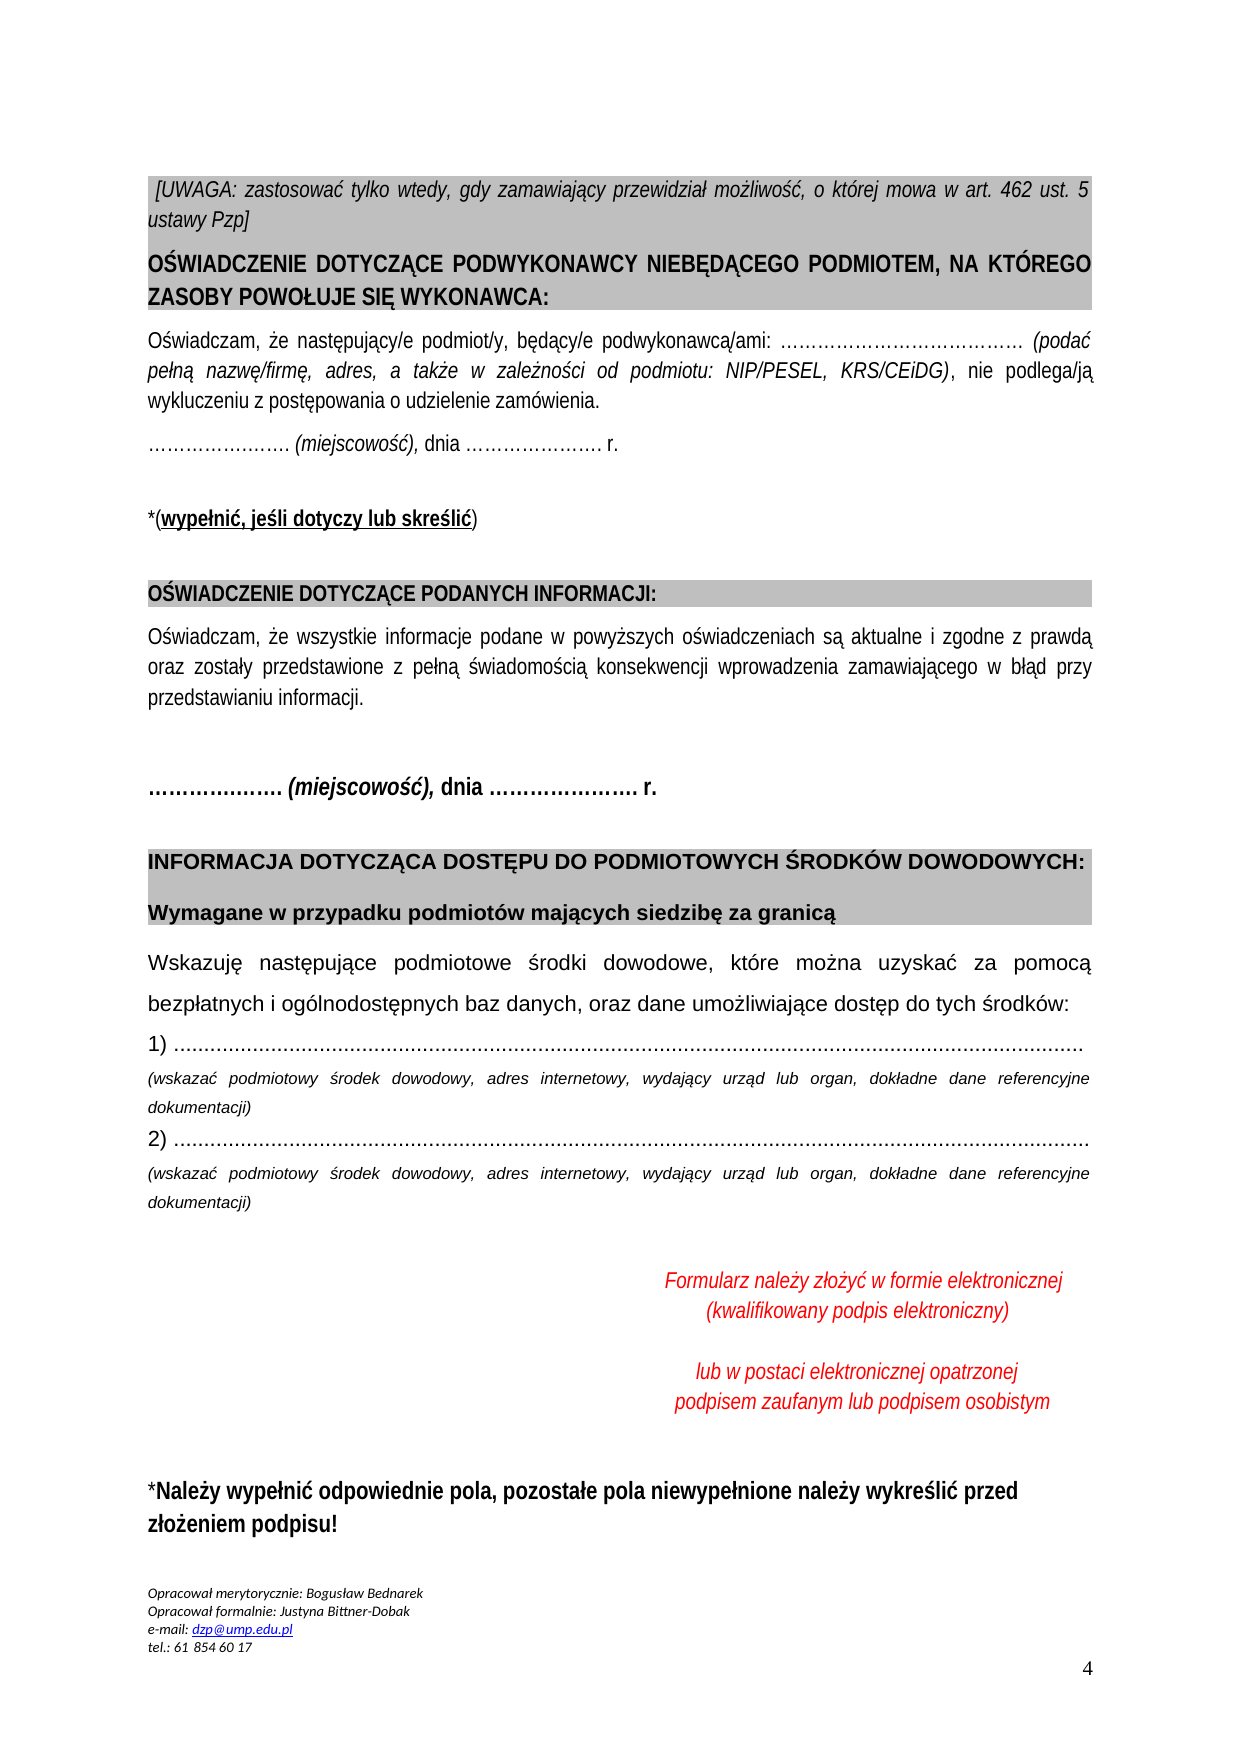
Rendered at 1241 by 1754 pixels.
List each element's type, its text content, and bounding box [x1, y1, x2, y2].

text *Należy wypełnić odpowiednie pola, pozostałe pola niewypełnione należy wykreślić przed złożeniem podpisu! [148, 1476, 1092, 1537]
text Formularz należy złożyć w formie elektronicznej (kwalifikowany podpis elektroniczny) lub w postaci elektronicznej opatrzonej podpisem zaufanym lub podpisem osobistym [664, 1267, 1092, 1414]
text Wskazuję następujące podmiotowe środki dowodowe, które można uzyskać za pomocą bezpłatnych i ogólnodostępnych baz danych, oraz dane umożliwiające dostęp do tych środków: [148, 950, 1092, 1017]
text OŚWIADCZENIE DOTYCZĄCE PODANYCH INFORMACJI: [148, 580, 1092, 607]
text [UWAGA: zastosować tylko wtedy, gdy zamawiający przewidział możliwość, o której mowa w art. 462 ust. 5 ustawy Pzp] [148, 176, 1092, 232]
text …………….……. (miejscowość), dnia …………………. r. [148, 430, 1092, 488]
text (wskazać podmiotowy środek dowodowy, adres internetowy, wydający urząd lub organ, dokładne dane referencyjne dokumentacji) [148, 1069, 1092, 1117]
text OŚWIADCZENIE DOTYCZĄCE PODWYKONAWCY NIEBĘDĄCEGO PODMIOTEM, NA KTÓREGO ZASOBY POWOŁUJE SIĘ WYKONAWCA: [148, 248, 1092, 310]
text 1) ...................................................................................................................................................... [148, 1031, 1092, 1056]
text (wskazać podmiotowy środek dowodowy, adres internetowy, wydający urząd lub organ, dokładne dane referencyjne dokumentacji) [148, 1164, 1092, 1212]
text *(wypełnić, jeśli dotyczy lub skreślić) [148, 505, 1092, 564]
text Oświadczam, że wszystkie informacje podane w powyższych oświadczeniach są aktualne i zgodne z prawdą oraz zostały przedstawione z pełną świadomością konsekwencji wprowadzenia zamawiającego w błąd przy przedstawianiu informacji. [148, 623, 1092, 710]
text ………….……. (miejscowość), dnia …………………. r. [148, 772, 1092, 832]
text Oświadczam, że następujący/e podmiot/y, będący/e podwykonawcą/ami: ………………………………… (podać pełną nazwę/firmę, adres, a także w zależności od podmiotu: NIP/PESEL, KRS/CEiDG), nie podlega/ją wykluczeniu z postępowania o udzielenie zamówienia. [148, 327, 1092, 414]
text Wymagane w przypadku podmiotów mających siedzibę za granicą [148, 899, 1092, 925]
text INFORMACJA DOTYCZĄCA DOSTĘPU DO PODMIOTOWYCH ŚRODKÓW DOWODOWYCH: [148, 849, 1092, 874]
text 2) ....................................................................................................................................................... [148, 1126, 1092, 1151]
